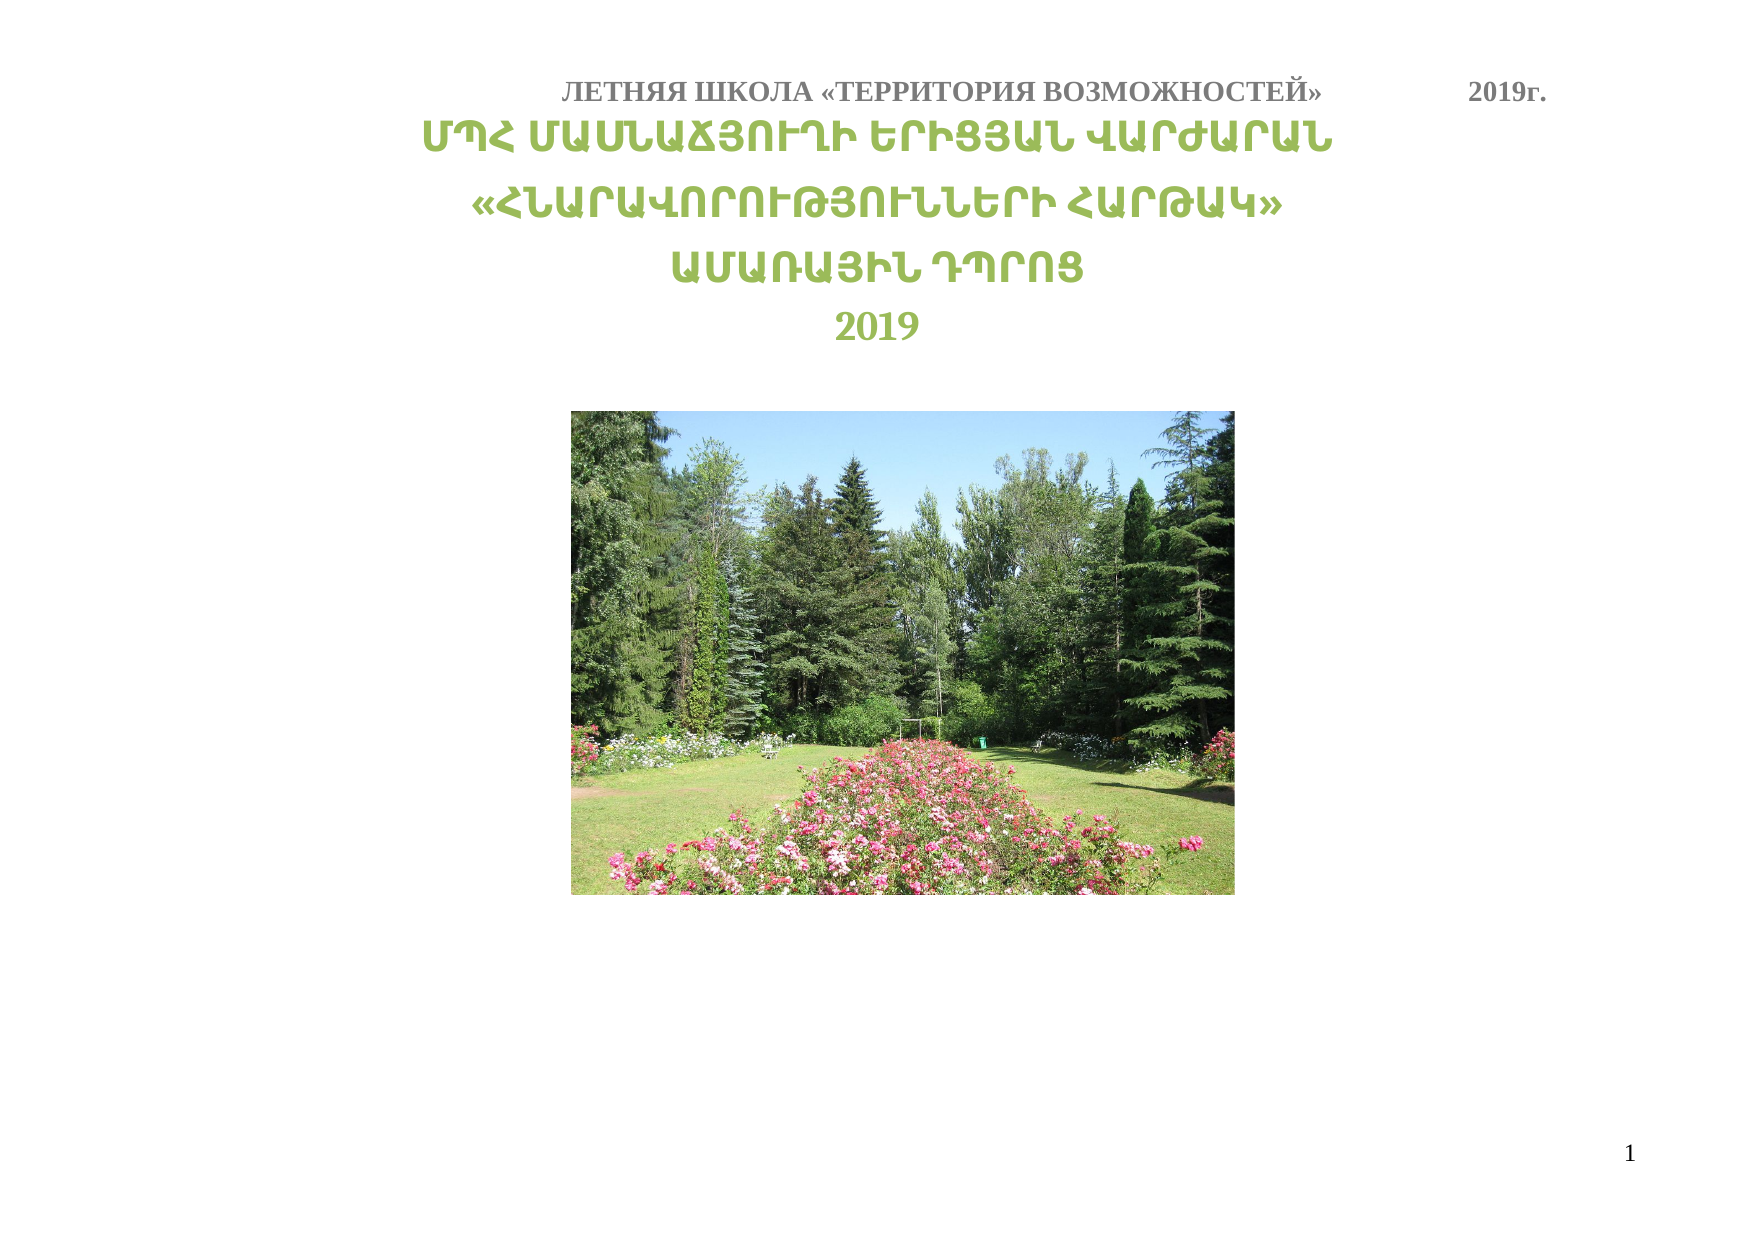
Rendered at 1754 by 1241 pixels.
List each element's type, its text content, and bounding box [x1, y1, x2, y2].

text 2019 [118, 303, 1636, 351]
picture [571, 411, 1235, 895]
text ԱՄԱՌԱՅԻՆ ԴՊՐՈՑ [118, 238, 1636, 294]
text «ՀՆԱՐԱՎՈՐՈՒԹՅՈՒՆՆԵՐԻ ՀԱՐԹԱԿ» [118, 172, 1636, 229]
text ՄՊՀ ՄԱՍՆԱՃՅՈՒՂԻ ԵՐԻՑՅԱՆ ՎԱՐԺԱՐԱՆ [118, 107, 1636, 164]
